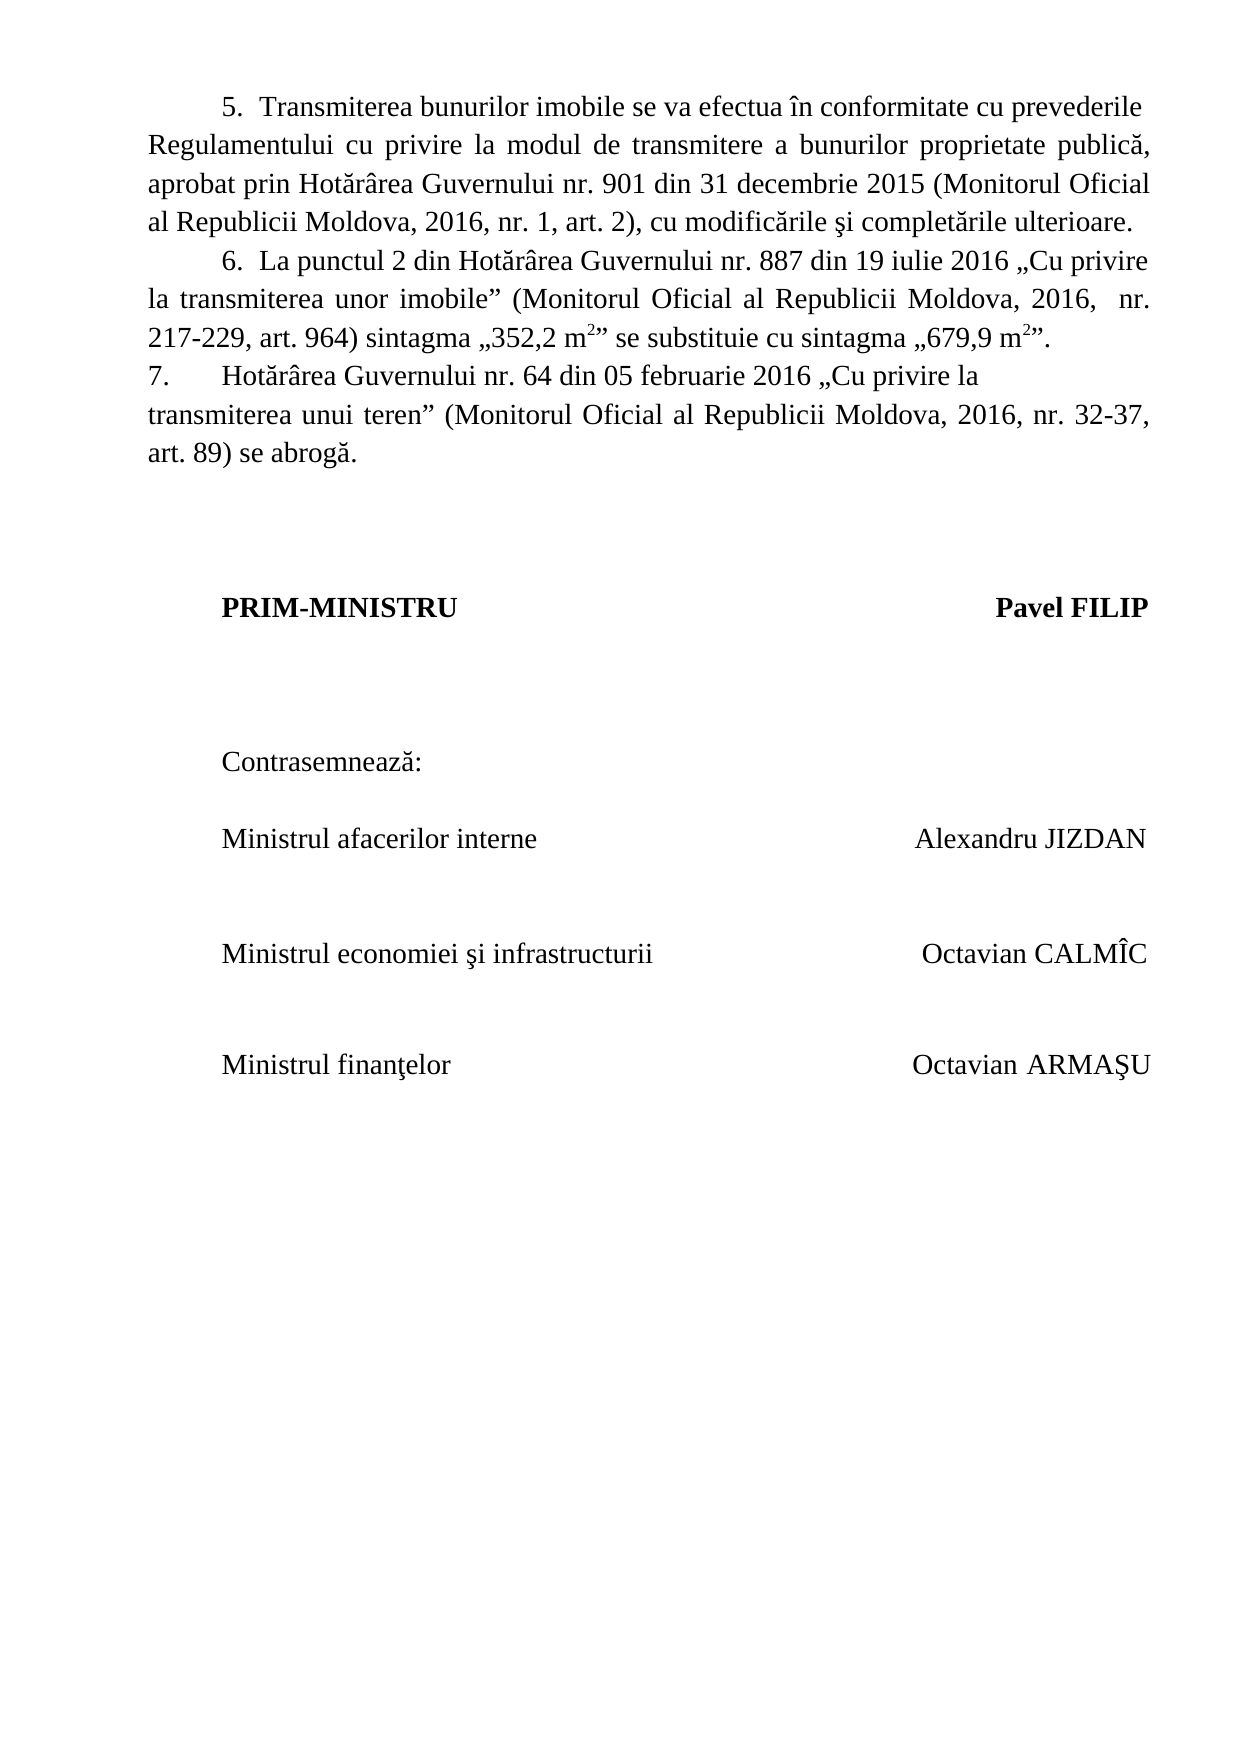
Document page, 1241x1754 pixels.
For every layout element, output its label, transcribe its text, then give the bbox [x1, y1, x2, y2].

text PRIM-MINISTRU Pavel FILIP [148, 590, 1152, 623]
text transmiterea unui teren” (Monitorul Oficial al Republicii Moldova, 2016, nr. 32-37, art. 89) se abrogă. [148, 397, 1152, 469]
text Regulamentului cu privire la modul de transmitere a bunurilor proprietate publică, aprobat prin Hotărârea Guvernului nr. 901 din 31 decembrie 2015 (Monitorul Oficial al Republicii Moldova, 2016, nr. 1, art. 2), cu modificările şi completările ulterioare. [148, 127, 1152, 238]
text Contrasemnează: [148, 744, 1152, 777]
text Ministrul afacerilor interne Alexandru JIZDAN [148, 821, 1152, 854]
text Ministrul economiei şi infrastructurii Octavian CALMÎC [148, 937, 1152, 970]
list Transmiterea bunurilor imobile se va efectua în conformitate cu prevederile [221, 89, 1152, 122]
list La punctul 2 din Hotărârea Guvernului nr. 887 din 19 iulie 2016 „Cu privire [221, 243, 1152, 276]
list Hotărârea Guvernului nr. 64 din 05 februarie 2016 „Cu privire la [148, 358, 1152, 392]
text la transmiterea unor imobile” (Monitorul Oficial al Republicii Moldova, 2016, nr. 217-229, art. 964) sintagma „352,2 m2” se substituie cu sintagma „679,9 m2”. [148, 281, 1152, 353]
text Ministrul finanţelor Octavian ARMAŞU [148, 1047, 1152, 1114]
